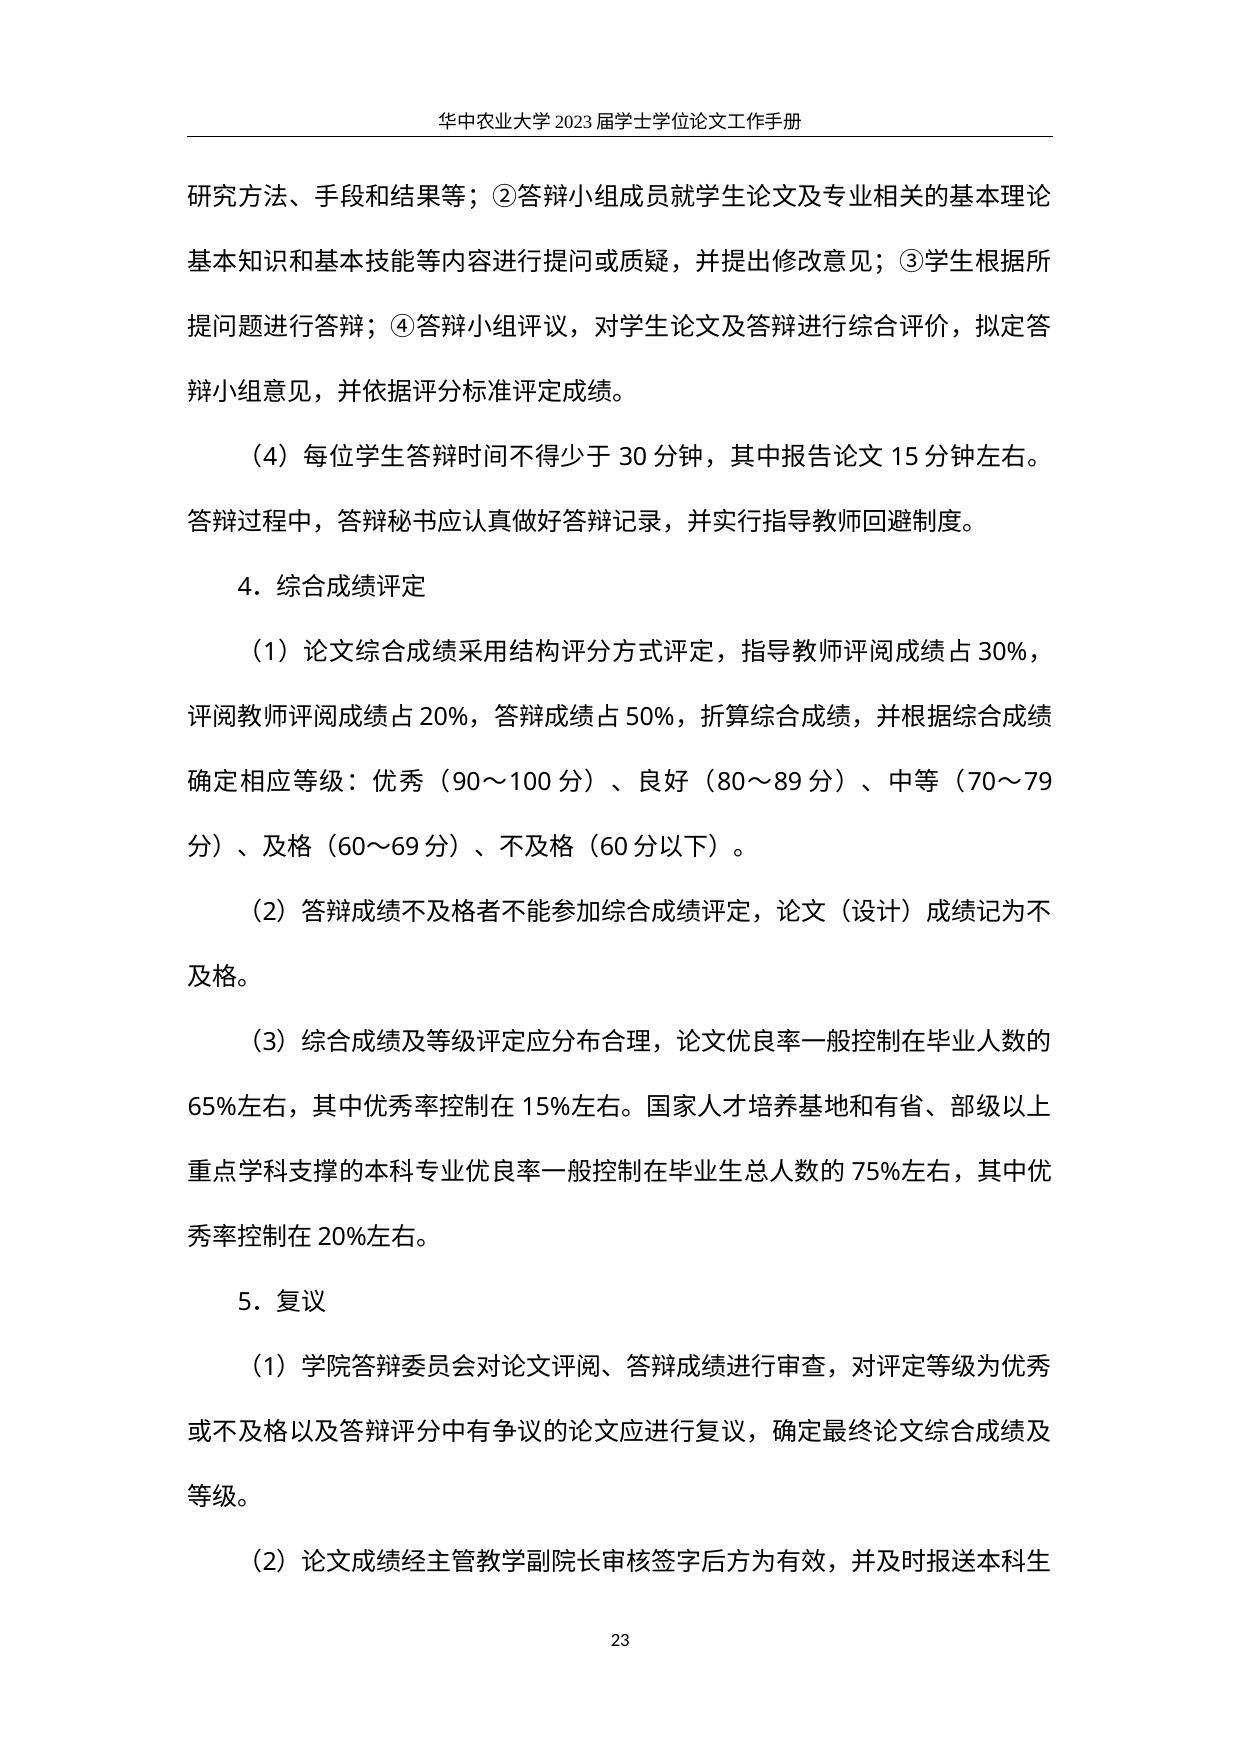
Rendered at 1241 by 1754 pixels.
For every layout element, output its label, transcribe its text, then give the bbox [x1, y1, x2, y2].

text （2）答辩成绩不及格者不能参加综合成绩评定，论文（设计）成绩记为不及格。 [187, 877, 1053, 1007]
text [187, 1527, 1053, 1592]
text 5．复议 [187, 1267, 1053, 1332]
text （4）每位学生答辩时间不得少于30分钟，其中报告论文15分钟左右。答辩过程中，答辩秘书应认真做好答辩记录，并实行指导教师回避制度。 [187, 422, 1053, 552]
text （1）学院答辩委员会对论文评阅、答辩成绩进行审查，对评定等级为优秀或不及格以及答辩评分中有争议的论文应进行复议，确定最终论文综合成绩及等级。 [187, 1332, 1053, 1527]
text （3）综合成绩及等级评定应分布合理，论文优良率一般控制在毕业人数的65%左右，其中优秀率控制在15%左右。国家人才培养基地和有省、部级以上重点学科支撑的本科专业优良率一般控制在毕业生总人数的75%左右，其中优秀率控制在20%左右。 [187, 1007, 1053, 1267]
text 4．综合成绩评定 [187, 552, 1053, 617]
text （1）论文综合成绩采用结构评分方式评定，指导教师评阅成绩占30%，评阅教师评阅成绩占20%，答辩成绩占50%，折算综合成绩，并根据综合成绩确定相应等级：优秀（90～100分）、良好（80～89分）、中等（70～79分）、及格（60～69分）、不及格（60分以下）。 [187, 617, 1053, 877]
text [187, 162, 1053, 422]
